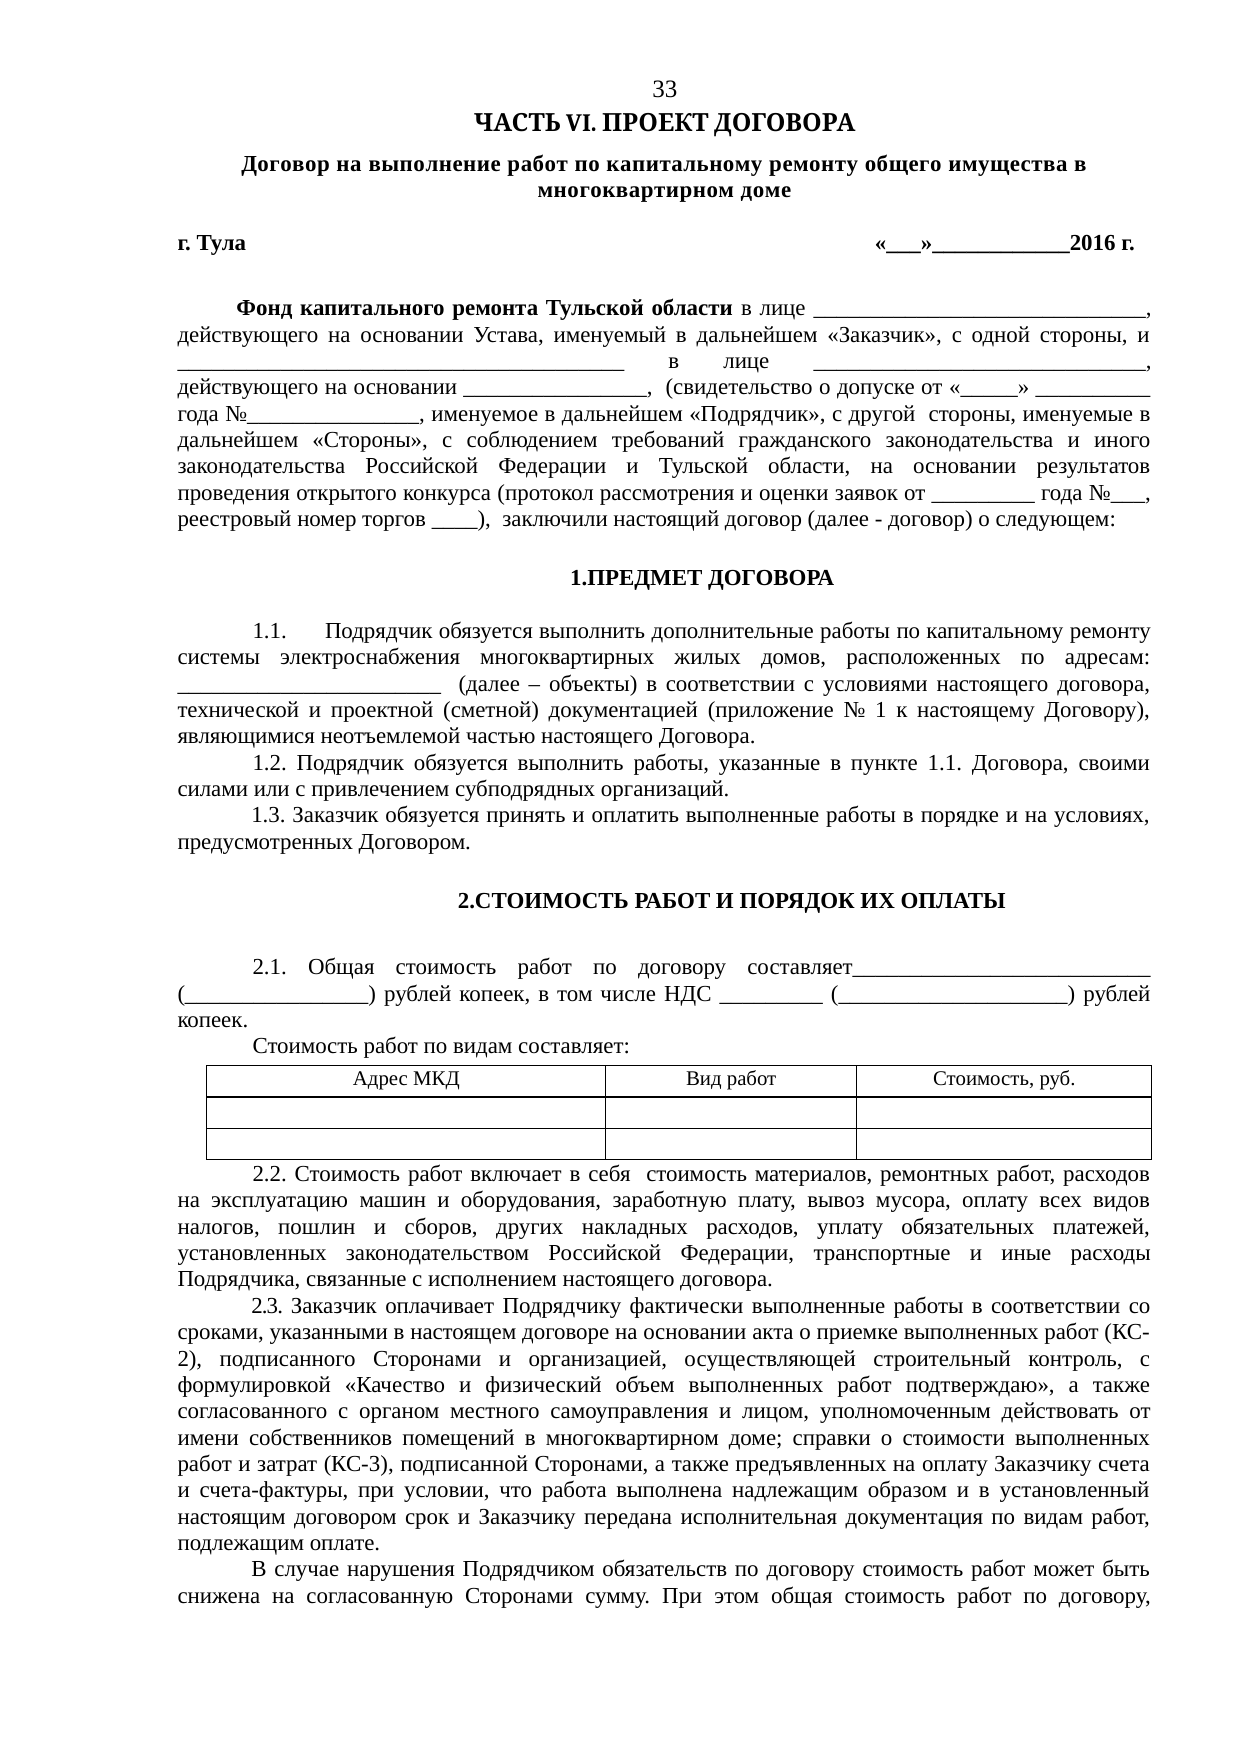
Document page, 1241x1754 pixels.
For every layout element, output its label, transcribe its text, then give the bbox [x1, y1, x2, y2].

text 2.1. Общая стоимость работ по договору составляет__________________________ (________________) рублей копеек, в том числе НДС _________ (____________________) рублей копеек. [177, 953, 1152, 1032]
text 2.2. Стоимость работ включает в себя стоимость материалов, ремонтных работ, расходов на эксплуатацию машин и оборудования, заработную плату, вывоз мусора, оплату всех видов налогов, пошлин и сборов, других накладных расходов, уплату обязательных платежей, установленных законодательством Российской Федерации, транспортные и иные расходы Подрядчика, связанные с исполнением настоящего договора. [177, 1160, 1152, 1292]
text Договор на выполнение работ по капитальному ремонту общего имущества в многоквартирном доме [177, 150, 538, 203]
text Договор на выполнение работ по капитальному ремонту общего имущества в многоквартирном доме [791, 150, 1152, 203]
table_cell [207, 1129, 605, 1159]
table_header Адрес МКД [207, 1066, 605, 1096]
table_cell [857, 1098, 1151, 1128]
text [177, 1555, 1152, 1608]
table_header Стоимость, руб. [857, 1066, 1151, 1096]
text Фонд капитального ремонта Тульской области в лице _____________________________, действующего на основании Устава, именуемый в дальнейшем «Заказчик», с одной стороны, и _______________________________________ в лице _____________________________, действующего на основании ________________, (свидетельство о допуске от «_____» __________ года №_______________, именуемое в дальнейшем «Подрядчик», с другой стороны, именуемые в дальнейшем «Стороны», с соблюдением требований гражданского законодательства и иного законодательства Российской Федерации и Тульской области, на основании результатов проведения открытого конкурса (протокол рассмотрения и оценки заявок от _________ года №___, реестровый номер торгов ____), заключили настоящий договор (далее - договор) о следующем: [177, 294, 1152, 532]
text 1.3. Заказчик обязуется принять и оплатить выполненные работы в порядке и на условиях, предусмотренных Договором. [177, 801, 1152, 854]
text 2.3. Заказчик оплачивает Подрядчику фактически выполненные работы в соответствии со сроками, указанными в настоящем договоре на основании акта о приемке выполненных работ (КС-2), подписанного Сторонами и организацией, осуществляющей строительный контроль, с формулировкой «Качество и физический объем выполненных работ подтверждаю», а также согласованного с органом местного самоуправления и лицом, уполномоченным действовать от имени собственников помещений в многоквартирном доме; справки о стоимости выполненных работ и затрат (КС-3), подписанной Сторонами, а также предъявленных на оплату Заказчику счета и счета-фактуры, при условии, что работа выполнена надлежащим образом и в установленный настоящим договором срок и Заказчику передана исполнительная документация по видам работ, подлежащим оплате. [177, 1292, 1152, 1555]
text Стоимость работ по видам составляет: [177, 1032, 1152, 1059]
table_header Вид работ [606, 1066, 856, 1096]
table_cell [606, 1129, 856, 1159]
subtitle ЧАСТЬ VI. ПРОЕКТ ДОГОВОРА [177, 109, 1152, 138]
text г. Тула «___»____________2016 г. [177, 229, 1152, 256]
list 2.СТОИМОСТЬ РАБОТ И ПОРЯДОК ИХ ОПЛАТЫ [312, 887, 1152, 913]
list Подрядчик обязуется выполнить дополнительные работы по капитальному ремонту системы электроснабжения многоквартирных жилых домов, расположенных по адресам: _______________________ (далее – объекты) в соответствии с условиями настоящего договора, технической и проектной (сметной) документацией (приложение № 1 к настоящему Договору), являющимися неотъемлемой частью настоящего Договора. [177, 617, 1152, 749]
table_cell [606, 1098, 856, 1128]
table_cell [207, 1098, 605, 1128]
text 1.ПРЕДМЕТ ДОГОВОРА [177, 564, 1152, 591]
text 1.2. Подрядчик обязуется выполнить работы, указанные в пункте 1.1. Договора, своими силами или с привлечением субподрядных организаций. [177, 749, 1152, 801]
table_cell [857, 1129, 1151, 1159]
